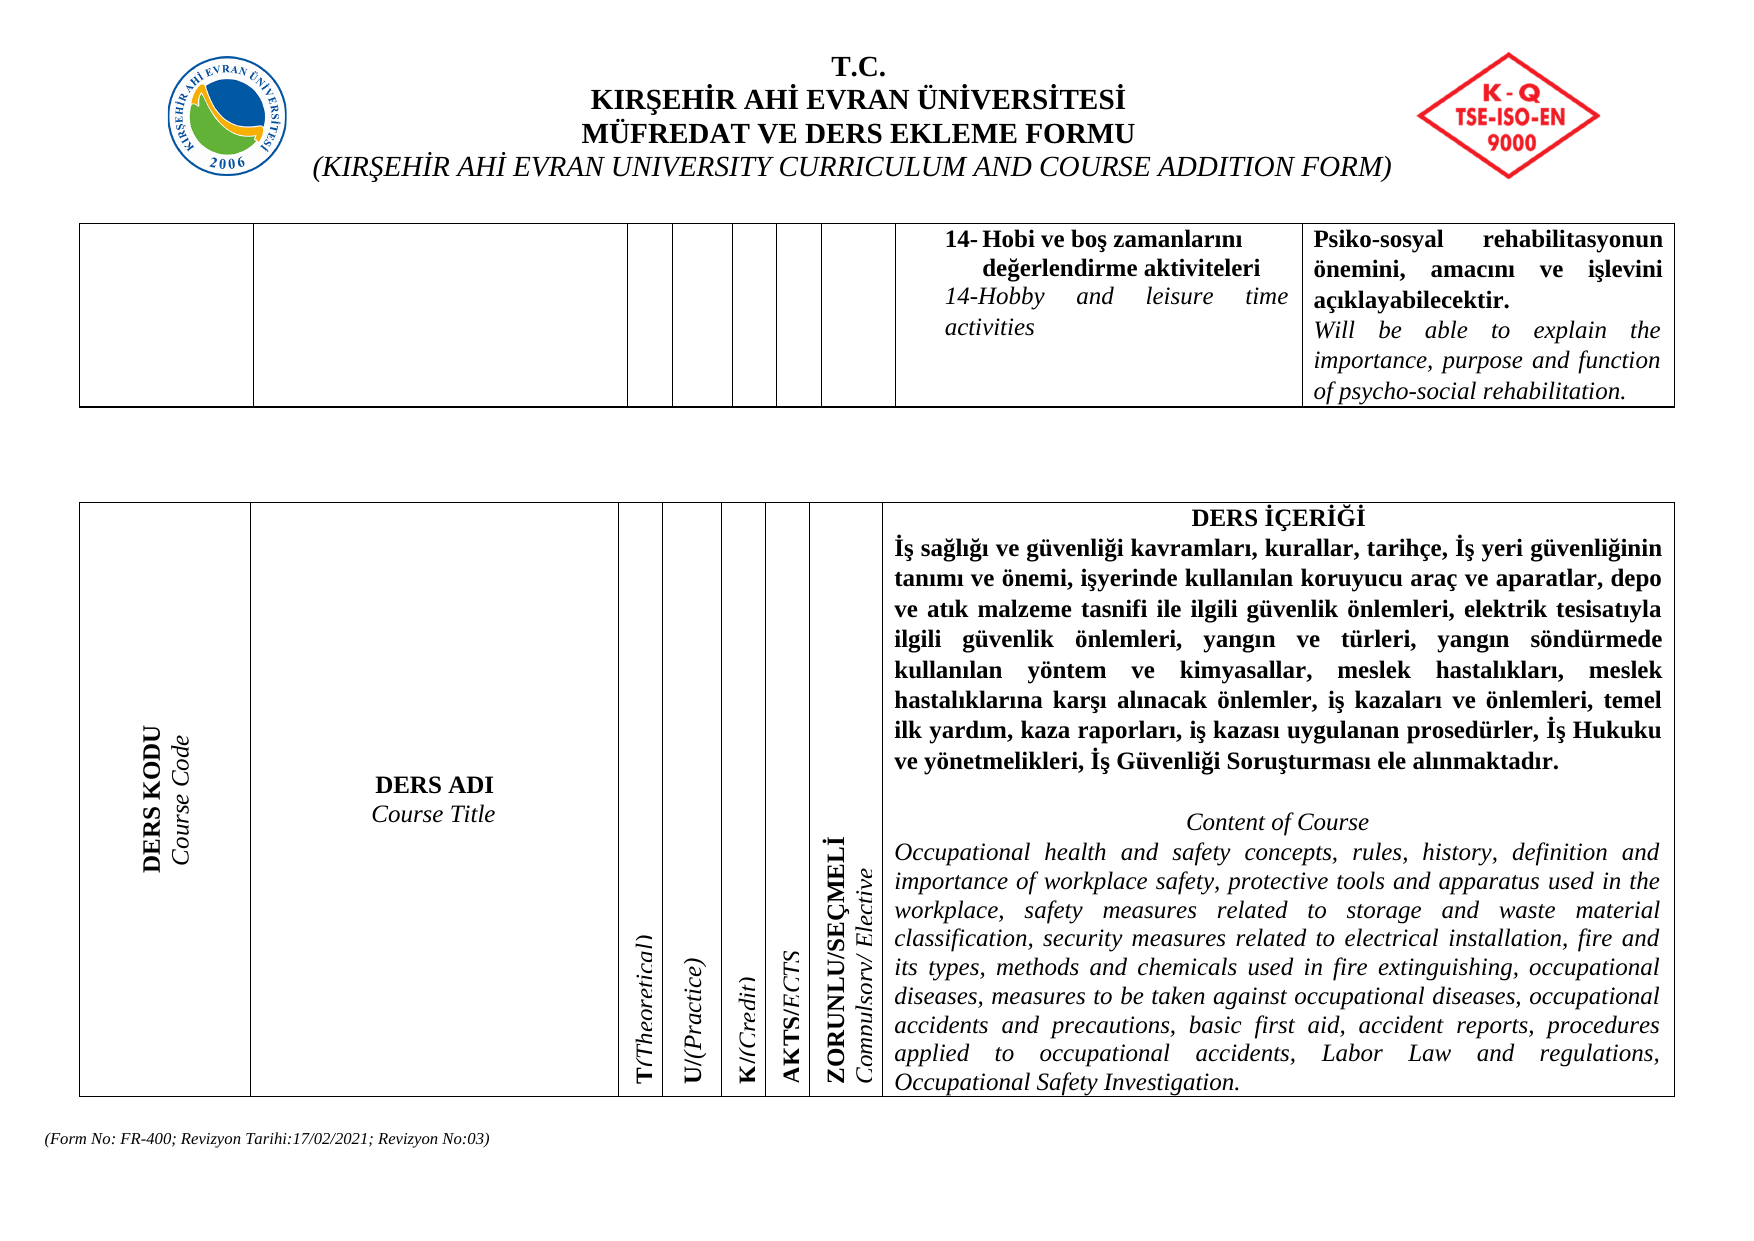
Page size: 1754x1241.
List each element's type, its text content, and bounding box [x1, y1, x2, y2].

table_cell Hobi ve boş zamanlarını değerlendirme aktiviteleri 14-Hobby and leisure time activities [896, 224, 1302, 406]
table_header DERS KODU Course Code [80, 503, 250, 1096]
table_header ZORUNLU/SEÇMELİ Compulsory/ Elective [810, 503, 882, 1096]
picture [167, 56, 287, 176]
table_header DERS İÇERİĞİ İş sağlığı ve güvenliği kavramları, kurallar, tarihçe, İş yeri güvenliğinin tanımı ve önemi, işyerinde kullanılan koruyucu araç ve aparatlar, depo ve atık malzeme tasnifi ile ilgili güvenlik önlemleri, elektrik tesisatıyla ilgili güvenlik önlemleri, yangın ve türleri, yangın söndürmede kullanılan yöntem ve kimyasallar, meslek hastalıkları, meslek hastalıklarına karşı alınacak önlemler, iş kazaları ve önlemleri, temel ilk yardım, kaza raporları, iş kazası uygulanan prosedürler, İş Hukuku ve yönetmelikleri, İş Güvenliği Soruşturması ele alınmaktadır. Content of Course Occupational health and safety concepts, rules, history, definition and importance of workplace safety, protective tools and apparatus used in the workplace, safety measures related to storage and waste material classification, security measures related to electrical installation, fire and its types, methods and chemicals used in fire extinguishing, occupational diseases, measures to be taken against occupational diseases, occupational accidents and precautions, basic first aid, accident reports, procedures applied to occupational accidents, Labor Law and regulations, Occupational Safety Investigation. [883, 503, 1674, 1096]
table_header U/(Practice) [663, 503, 721, 1096]
table_header DERS ADI Course Title [251, 503, 618, 1096]
table_header AKTS/ECTS [766, 503, 809, 1096]
table_header T(Theoretical) [619, 503, 662, 1096]
table_header K/(Credit) [722, 503, 765, 1096]
picture [1416, 52, 1601, 179]
